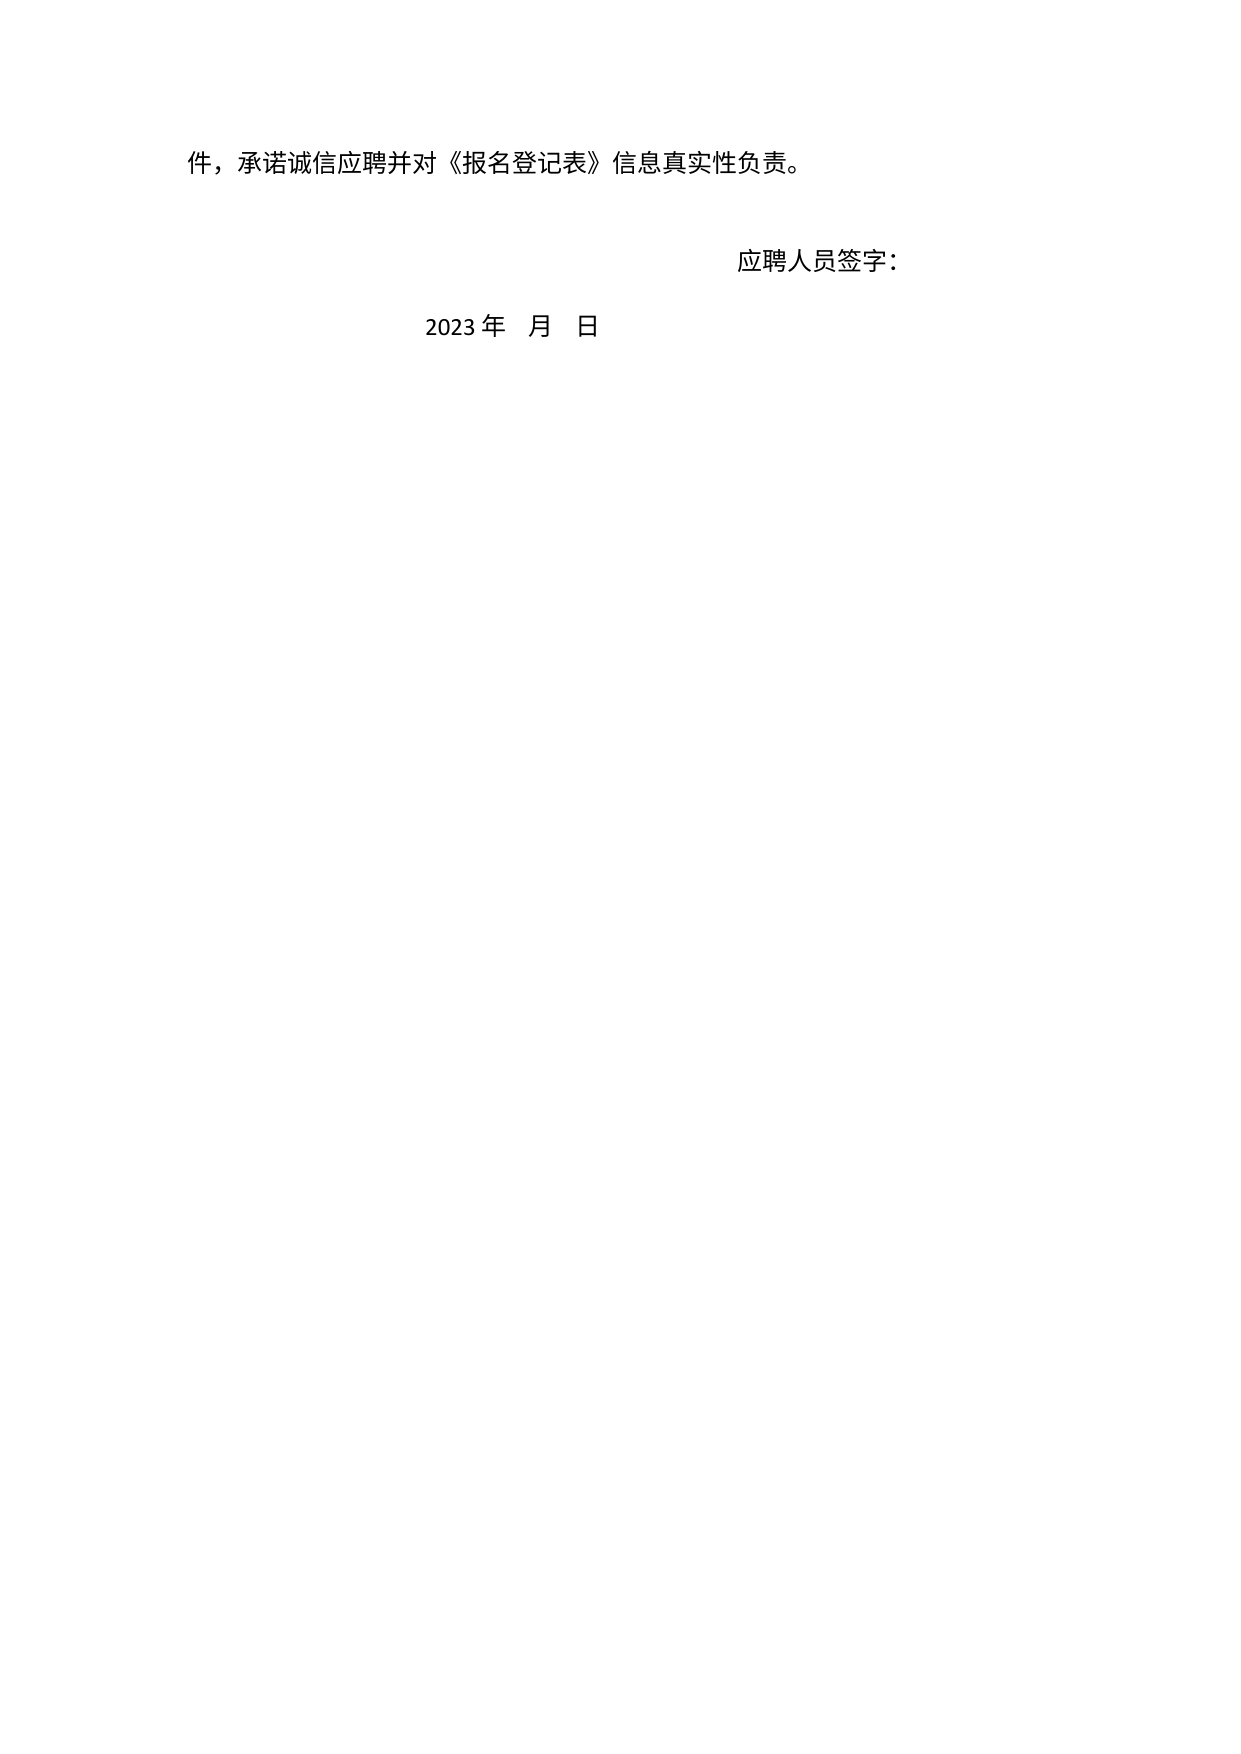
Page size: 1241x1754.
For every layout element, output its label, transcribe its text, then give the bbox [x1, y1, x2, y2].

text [187, 129, 1053, 194]
text 应聘人员签字： [187, 227, 1053, 292]
text 2023年 月 日 [187, 292, 1053, 357]
